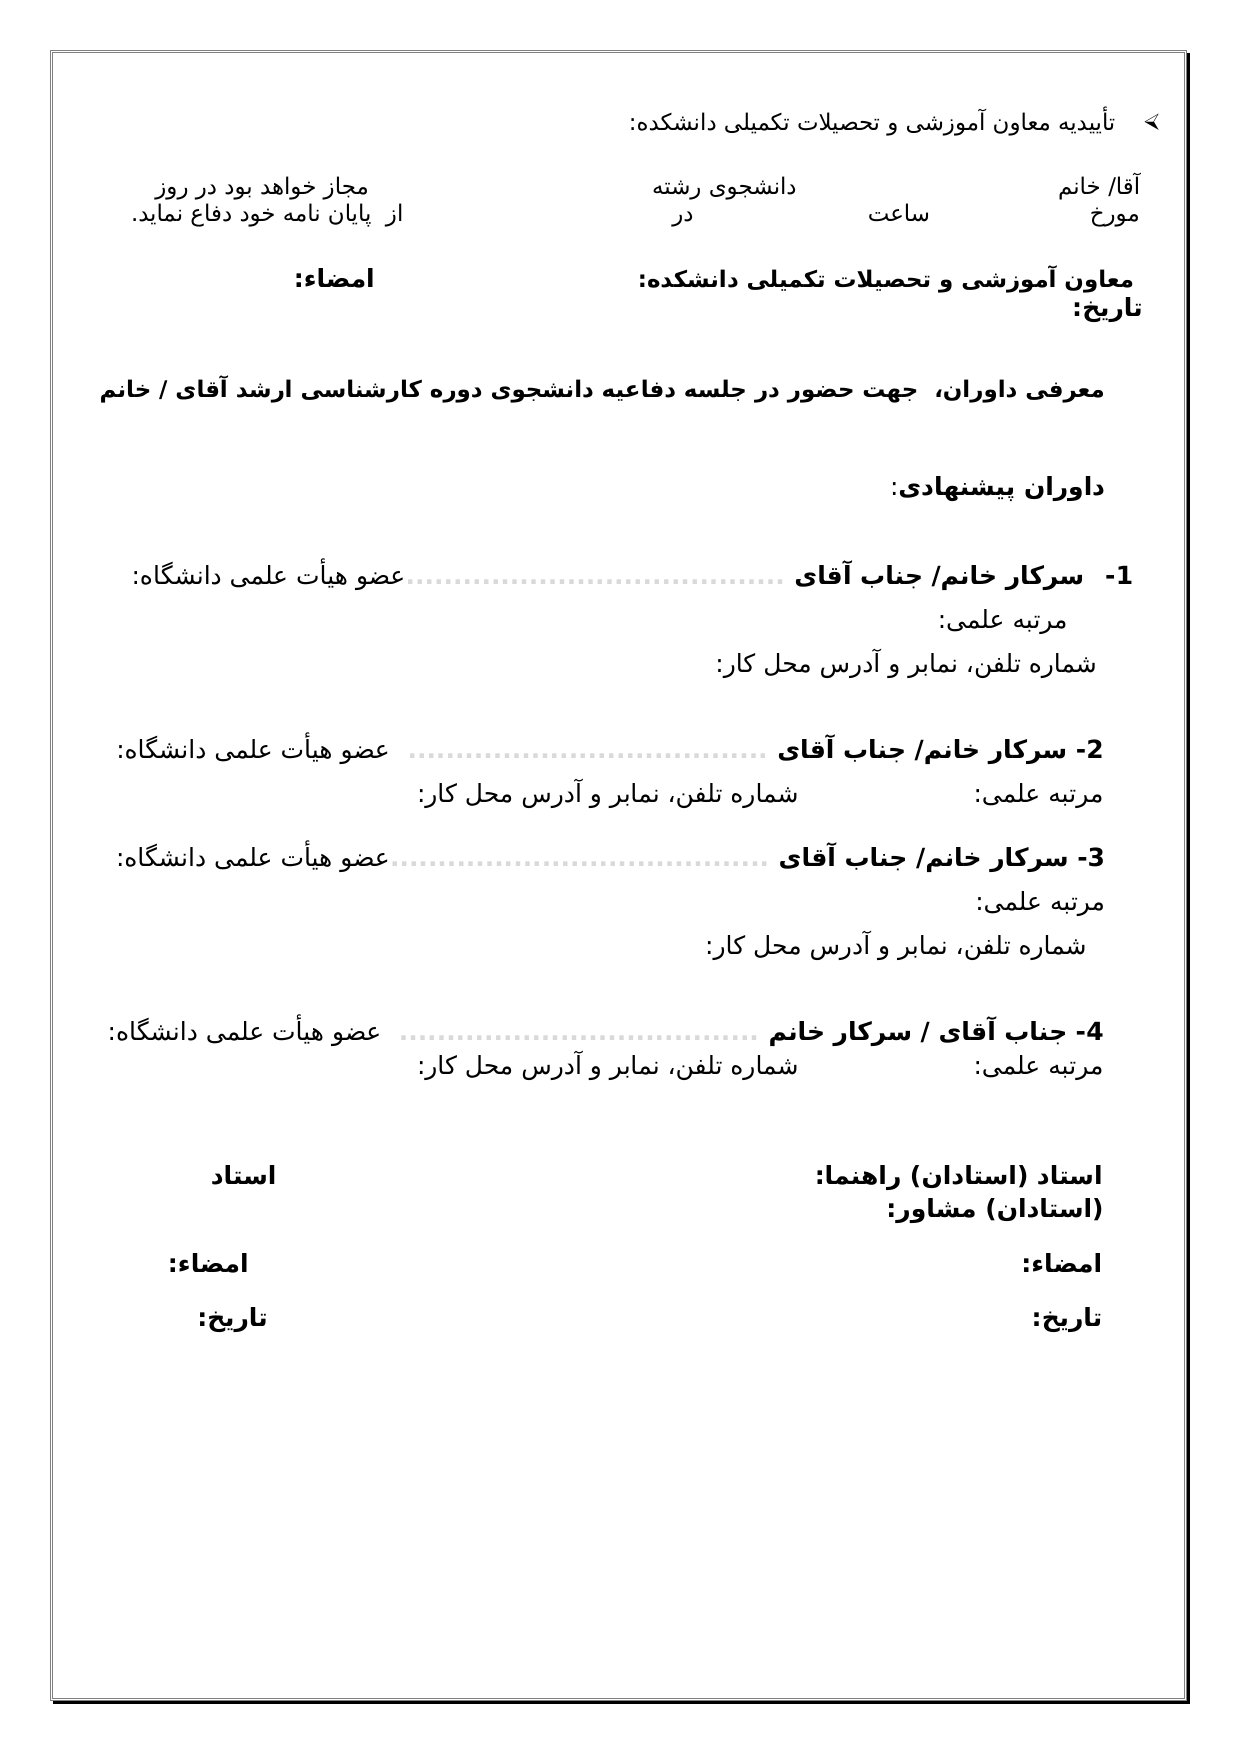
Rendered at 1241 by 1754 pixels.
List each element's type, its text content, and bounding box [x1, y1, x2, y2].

text داوران پیشنهادی: [94, 472, 1105, 501]
text معاون آموزشی و تحصیلات تکمیلی دانشکده: امضاء: تاریخ: [94, 264, 1143, 322]
text شماره تلفن، نمابر و آدرس محل کار: [94, 931, 1143, 960]
text 3- سرکار خانم/ جناب آقای ........................................عضو هیأت علمی دانشگاه: مرتبه علمی: [94, 843, 1105, 916]
text آقا/ خانم دانشجوی رشته مجاز خواهد بود در روز مورخ ساعت در از پایان نامه خود دفاع نماید. [94, 173, 1143, 226]
text استاد (استادان) راهنما: استاد (استادان) مشاور: [94, 1161, 1104, 1224]
text شماره تلفن، نمابر و آدرس محل کار: [94, 649, 1105, 678]
text تاریخ: تاریخ: [94, 1303, 1104, 1332]
text معرفی داوران، جهت حضور در جلسه دفاعیه دانشجوی دوره کارشناسی ارشد آقای / خانم [94, 381, 1105, 402]
text 2- سرکار خانم/ جناب آقای ...................................... عضو هیأت علمی دانشگاه: مرتبه علمی: شماره تلفن، نمابر و آدرس محل کار: [94, 735, 1104, 808]
text 4- جناب آقای / سرکار خانم ...................................... عضو هیأت علمی دانشگاه: مرتبه علمی: شماره تلفن، نمابر و آدرس محل کار: [94, 1017, 1104, 1080]
list سرکار خانم/ جناب آقای ........................................عضو هیأت علمی دانشگاه: مرتبه علمی: [94, 561, 1105, 634]
text امضاء: امضاء: [94, 1249, 1104, 1278]
list تأییدیه معاون آموزشی و تحصیلات تکمیلی دانشکده: [94, 109, 1143, 136]
